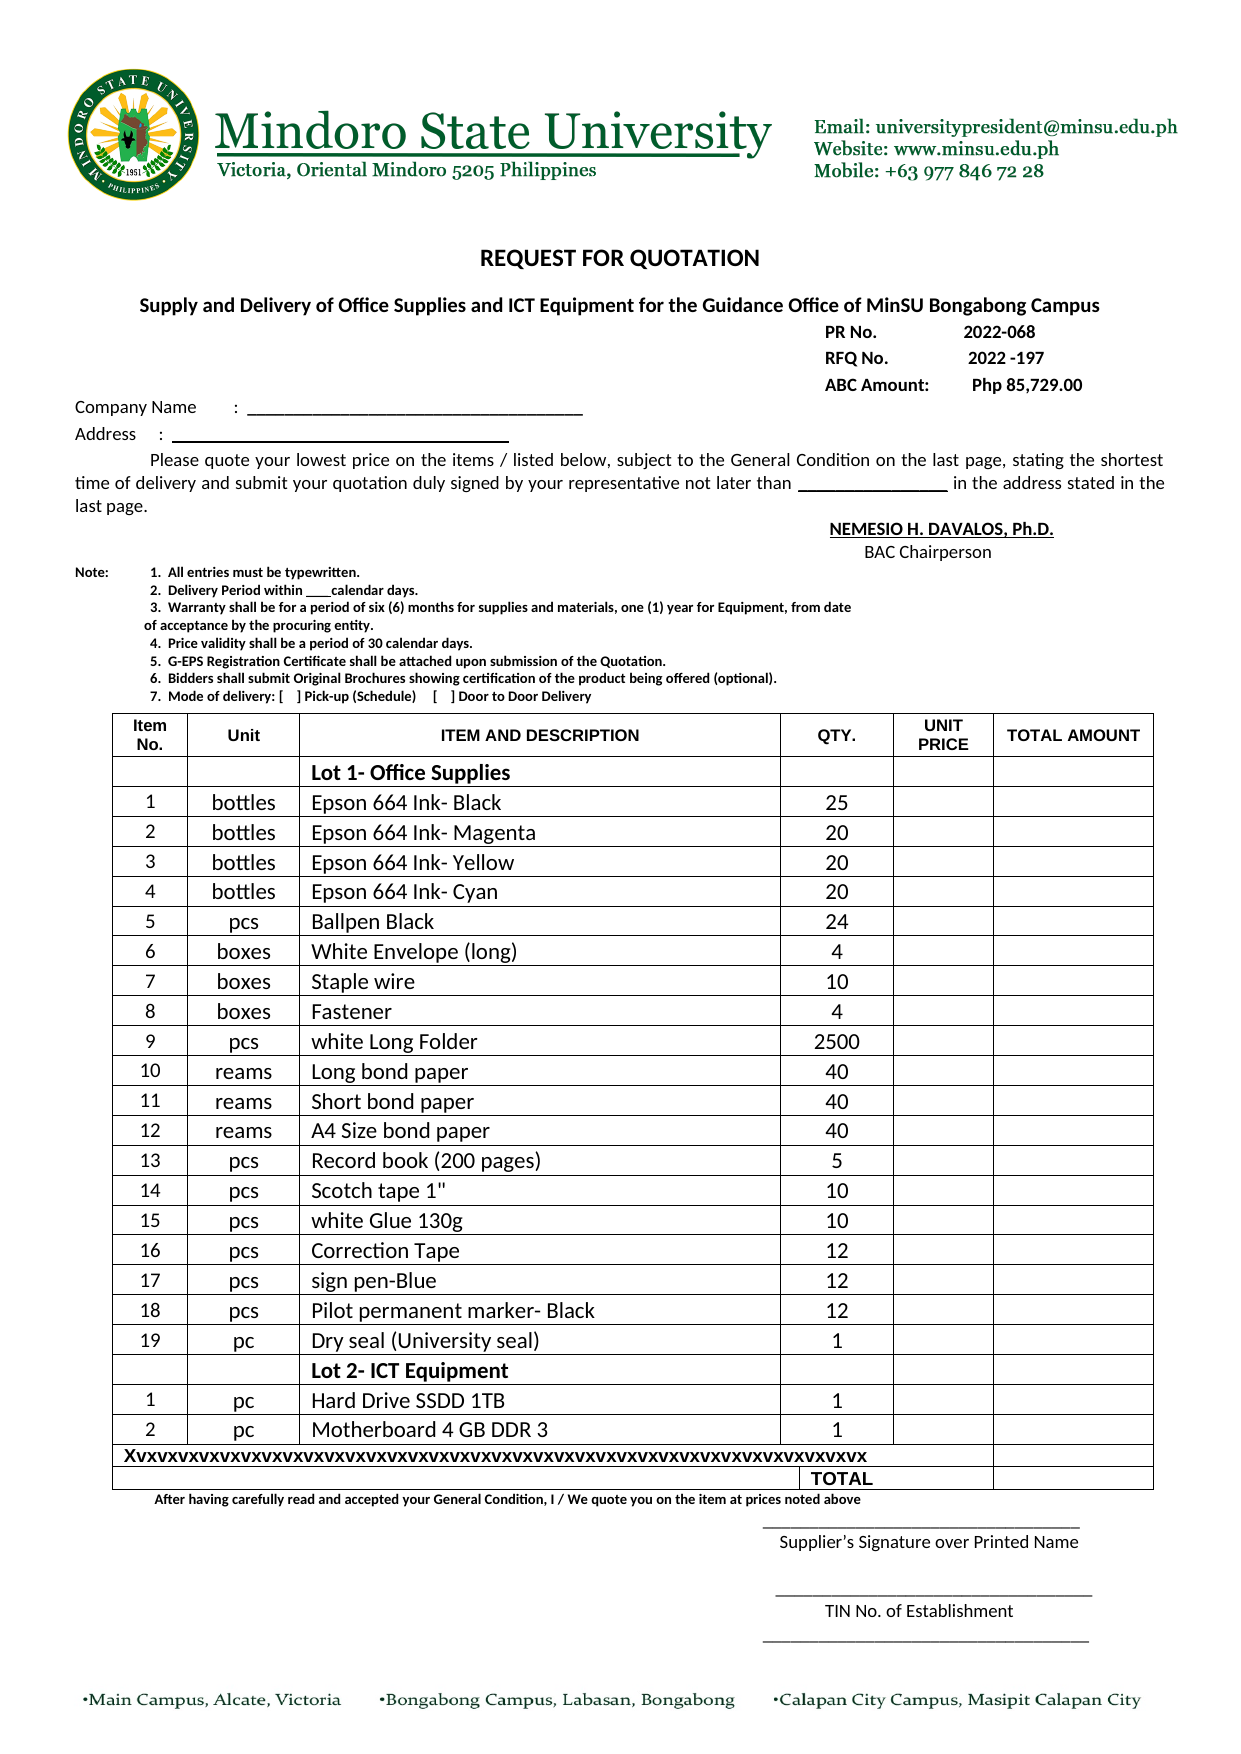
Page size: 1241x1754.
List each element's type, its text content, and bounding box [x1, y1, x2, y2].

text ___________________________________ [750, 1622, 1165, 1645]
table_cell 17 [113, 1265, 187, 1294]
table_cell white Glue 130g [300, 1206, 780, 1234]
table_cell [894, 1086, 993, 1115]
table_cell [894, 936, 993, 965]
table_cell 7 [113, 966, 187, 995]
table_cell 13 [113, 1146, 187, 1174]
table_cell Staple wire [300, 966, 780, 995]
text 7. Mode of delivery: [ ] Pick-up (Schedule) [ ] Door to Door Delivery [75, 688, 1165, 705]
table_cell [894, 1056, 993, 1085]
table_cell [994, 1265, 1153, 1294]
text Supply and Delivery of Office Supplies and ICT Equipment for the Guidance Office of MinSU Bongabong Campus [75, 293, 1165, 318]
table_cell [994, 1445, 1153, 1466]
table_cell 12 [113, 1116, 187, 1145]
text 2. Delivery Period within ___ calendar days. [75, 581, 1165, 598]
table_cell reams [188, 1056, 299, 1085]
table_cell [894, 1325, 993, 1354]
table_cell [994, 966, 1153, 995]
table_cell [894, 847, 993, 876]
table_cell 4 [781, 936, 893, 965]
text RFQ No. 2022 -197 [75, 346, 1165, 369]
table_cell 1 [781, 1385, 893, 1414]
table_cell [781, 1355, 893, 1384]
text Please quote your lowest price on the items / listed below, subject to the General Condition on the last page, stating the shortest time of delivery and submit your quotation duly signed by your representative not later than ________________ in the address stated in the last page. [75, 448, 1165, 517]
table_cell Epson 664 Ink- Cyan [300, 877, 780, 906]
text __________________________________ [75, 1508, 1165, 1531]
table_cell [994, 1295, 1153, 1324]
table_cell [894, 1206, 993, 1234]
text After having carefully read and accepted your General Condition, I / We quote you on the item at prices noted above [75, 1490, 1165, 1508]
text Company Name : ____________________________________ [75, 396, 1165, 418]
table_cell [994, 817, 1153, 846]
table_cell Motherboard 4 GB DDR 3 [300, 1415, 780, 1444]
table_cell [781, 757, 893, 786]
table_cell 1 [113, 1385, 187, 1414]
table_cell [894, 1355, 993, 1384]
table_cell [894, 1146, 993, 1174]
table_cell A4 Size bond paper [300, 1116, 780, 1145]
table_cell [113, 757, 187, 786]
table_cell sign pen-Blue [300, 1265, 780, 1294]
table_cell 1 [781, 1325, 893, 1354]
table_cell [994, 1415, 1153, 1444]
table_cell [894, 1385, 993, 1414]
table_cell boxes [188, 936, 299, 965]
table_cell [994, 1056, 1153, 1085]
text TIN No. of Establishment [75, 1599, 1165, 1622]
picture [0, 1677, 1241, 1711]
table_cell pc [188, 1415, 299, 1444]
table_cell 40 [781, 1116, 893, 1145]
table_cell 19 [113, 1325, 187, 1354]
table_cell pcs [188, 1206, 299, 1234]
table_cell [894, 1295, 993, 1324]
table_cell [994, 1325, 1153, 1354]
table_cell 14 [113, 1176, 187, 1204]
table_header QTY. [781, 714, 893, 756]
table_cell [894, 1415, 993, 1444]
table_cell 15 [113, 1206, 187, 1234]
table_cell [994, 1026, 1153, 1055]
table_cell pcs [188, 1026, 299, 1055]
table_cell 12 [781, 1295, 893, 1324]
table_cell [894, 1116, 993, 1145]
table_cell reams [188, 1086, 299, 1115]
text BAC Chairperson [675, 540, 1165, 563]
table_cell Short bond paper [300, 1086, 780, 1115]
table_cell 2500 [781, 1026, 893, 1055]
table_cell [894, 1265, 993, 1294]
table_cell pcs [188, 1295, 299, 1324]
table_cell [994, 1385, 1153, 1414]
table_cell [994, 1235, 1153, 1264]
table_cell [894, 757, 993, 786]
text Address : ____________________________________ [75, 422, 1165, 445]
table_header TOTAL AMOUNT [994, 714, 1153, 756]
table_cell TOTAL [800, 1467, 993, 1489]
table_cell 12 [781, 1235, 893, 1264]
table_cell 40 [781, 1086, 893, 1115]
table_cell 18 [113, 1295, 187, 1324]
table_cell 25 [781, 787, 893, 816]
table_header ITEM AND DESCRIPTION [300, 714, 780, 756]
table_cell White Envelope (long) [300, 936, 780, 965]
table_cell 3 [113, 847, 187, 876]
table_cell bottles [188, 877, 299, 906]
table_cell boxes [188, 996, 299, 1025]
table_cell Epson 664 Ink- Black [300, 787, 780, 816]
picture [13, 0, 1241, 223]
table_header UNIT PRICE [894, 714, 993, 756]
table_cell Epson 664 Ink- Yellow [300, 847, 780, 876]
table_cell Long bond paper [300, 1056, 780, 1085]
table_cell pcs [188, 1235, 299, 1264]
table_cell [994, 936, 1153, 965]
table_cell [894, 817, 993, 846]
text REQUEST FOR QUOTATION [75, 242, 1165, 272]
table_cell Lot 2- ICT Equipment [300, 1355, 780, 1384]
table_cell [994, 907, 1153, 935]
table_cell [113, 1467, 799, 1489]
table_cell 9 [113, 1026, 187, 1055]
table_cell 2 [113, 817, 187, 846]
table_cell pcs [188, 1146, 299, 1174]
text ABC Amount: Php 85,729.00 [750, 373, 1165, 396]
table_cell 2 [113, 1415, 187, 1444]
table_cell 4 [781, 996, 893, 1025]
table_cell 10 [781, 1176, 893, 1204]
table_cell 5 [113, 907, 187, 935]
table_cell [894, 877, 993, 906]
table_cell bottles [188, 787, 299, 816]
table_cell boxes [188, 966, 299, 995]
table_cell Hard Drive SSDD 1TB [300, 1385, 780, 1414]
table_cell Dry seal (University seal) [300, 1325, 780, 1354]
text of acceptance by the procuring entity. [75, 616, 1165, 634]
table_cell [994, 1467, 1153, 1489]
table_cell [994, 847, 1153, 876]
text 4. Price validity shall be a period of 30 calendar days. [75, 634, 1165, 652]
table_cell [994, 757, 1153, 786]
table_cell [994, 1116, 1153, 1145]
table_cell 11 [113, 1086, 187, 1115]
text 3. Warranty shall be for a period of six (6) months for supplies and materials, one (1) year for Equipment, from date [75, 598, 1165, 616]
table_cell 1 [113, 787, 187, 816]
table_cell [188, 1355, 299, 1384]
text __________________________________ [750, 1576, 1165, 1599]
table_cell [994, 996, 1153, 1025]
table_cell [188, 757, 299, 786]
text 6. Bidders shall submit Original Brochures showing certification of the product being offered (optional). [75, 670, 1165, 688]
table_cell 16 [113, 1235, 187, 1264]
table_cell pcs [188, 1176, 299, 1204]
table_cell 24 [781, 907, 893, 935]
table_cell [994, 877, 1153, 906]
table_cell [994, 1086, 1153, 1115]
table_cell 20 [781, 877, 893, 906]
table_cell reams [188, 1116, 299, 1145]
table_header Unit [188, 714, 299, 756]
table_header Item No. [113, 714, 187, 756]
table_cell [894, 966, 993, 995]
table_cell 20 [781, 817, 893, 846]
table_cell 5 [781, 1146, 893, 1174]
table_cell 12 [781, 1265, 893, 1294]
table_cell white Long Folder [300, 1026, 780, 1055]
table_cell [894, 1235, 993, 1264]
table_cell 6 [113, 936, 187, 965]
table_cell bottles [188, 817, 299, 846]
text Supplier’s Signature over Printed Name [75, 1531, 1165, 1553]
table_cell [894, 1176, 993, 1204]
table_cell Record book (200 pages) [300, 1146, 780, 1174]
text NEMESIO H. DAVALOS, Ph.D. [750, 517, 1165, 540]
table_cell Pilot permanent marker- Black [300, 1295, 780, 1324]
table_cell [994, 787, 1153, 816]
table_cell Fastener [300, 996, 780, 1025]
table_cell pc [188, 1385, 299, 1414]
table_cell 10 [781, 1206, 893, 1234]
table_cell [994, 1176, 1153, 1204]
table_cell pcs [188, 907, 299, 935]
table_cell 40 [781, 1056, 893, 1085]
table_cell Xvxvxvxvxvxvxvxvxvxvxvxvxvxvxvxvxvxvxvxvxvxvxvxvxvxvxvxvxvxvxvxvxvxvxvx [113, 1445, 993, 1466]
table_cell Correction Tape [300, 1235, 780, 1264]
table_cell bottles [188, 847, 299, 876]
table_cell [894, 996, 993, 1025]
table_cell pc [188, 1325, 299, 1354]
table_cell [994, 1355, 1153, 1384]
table_cell Scotch tape 1" [300, 1176, 780, 1204]
table_cell Epson 664 Ink- Magenta [300, 817, 780, 846]
table_cell [113, 1355, 187, 1384]
text Note: 1. All entries must be typewritten. [75, 563, 1165, 581]
table_cell pcs [188, 1265, 299, 1294]
table_cell 10 [781, 966, 893, 995]
text PR No. 2022-068 [75, 320, 1165, 343]
table_cell 20 [781, 847, 893, 876]
table_cell [894, 787, 993, 816]
table_cell [894, 907, 993, 935]
table_cell [994, 1146, 1153, 1174]
table_cell 8 [113, 996, 187, 1025]
table_cell 10 [113, 1056, 187, 1085]
table_cell [894, 1026, 993, 1055]
table_cell 4 [113, 877, 187, 906]
table_cell 1 [781, 1415, 893, 1444]
table_cell Ballpen Black [300, 907, 780, 935]
text 5. G-EPS Registration Certificate shall be attached upon submission of the Quotation. [75, 652, 1165, 670]
table_cell [994, 1206, 1153, 1234]
table_cell Lot 1- Office Supplies [300, 757, 780, 786]
